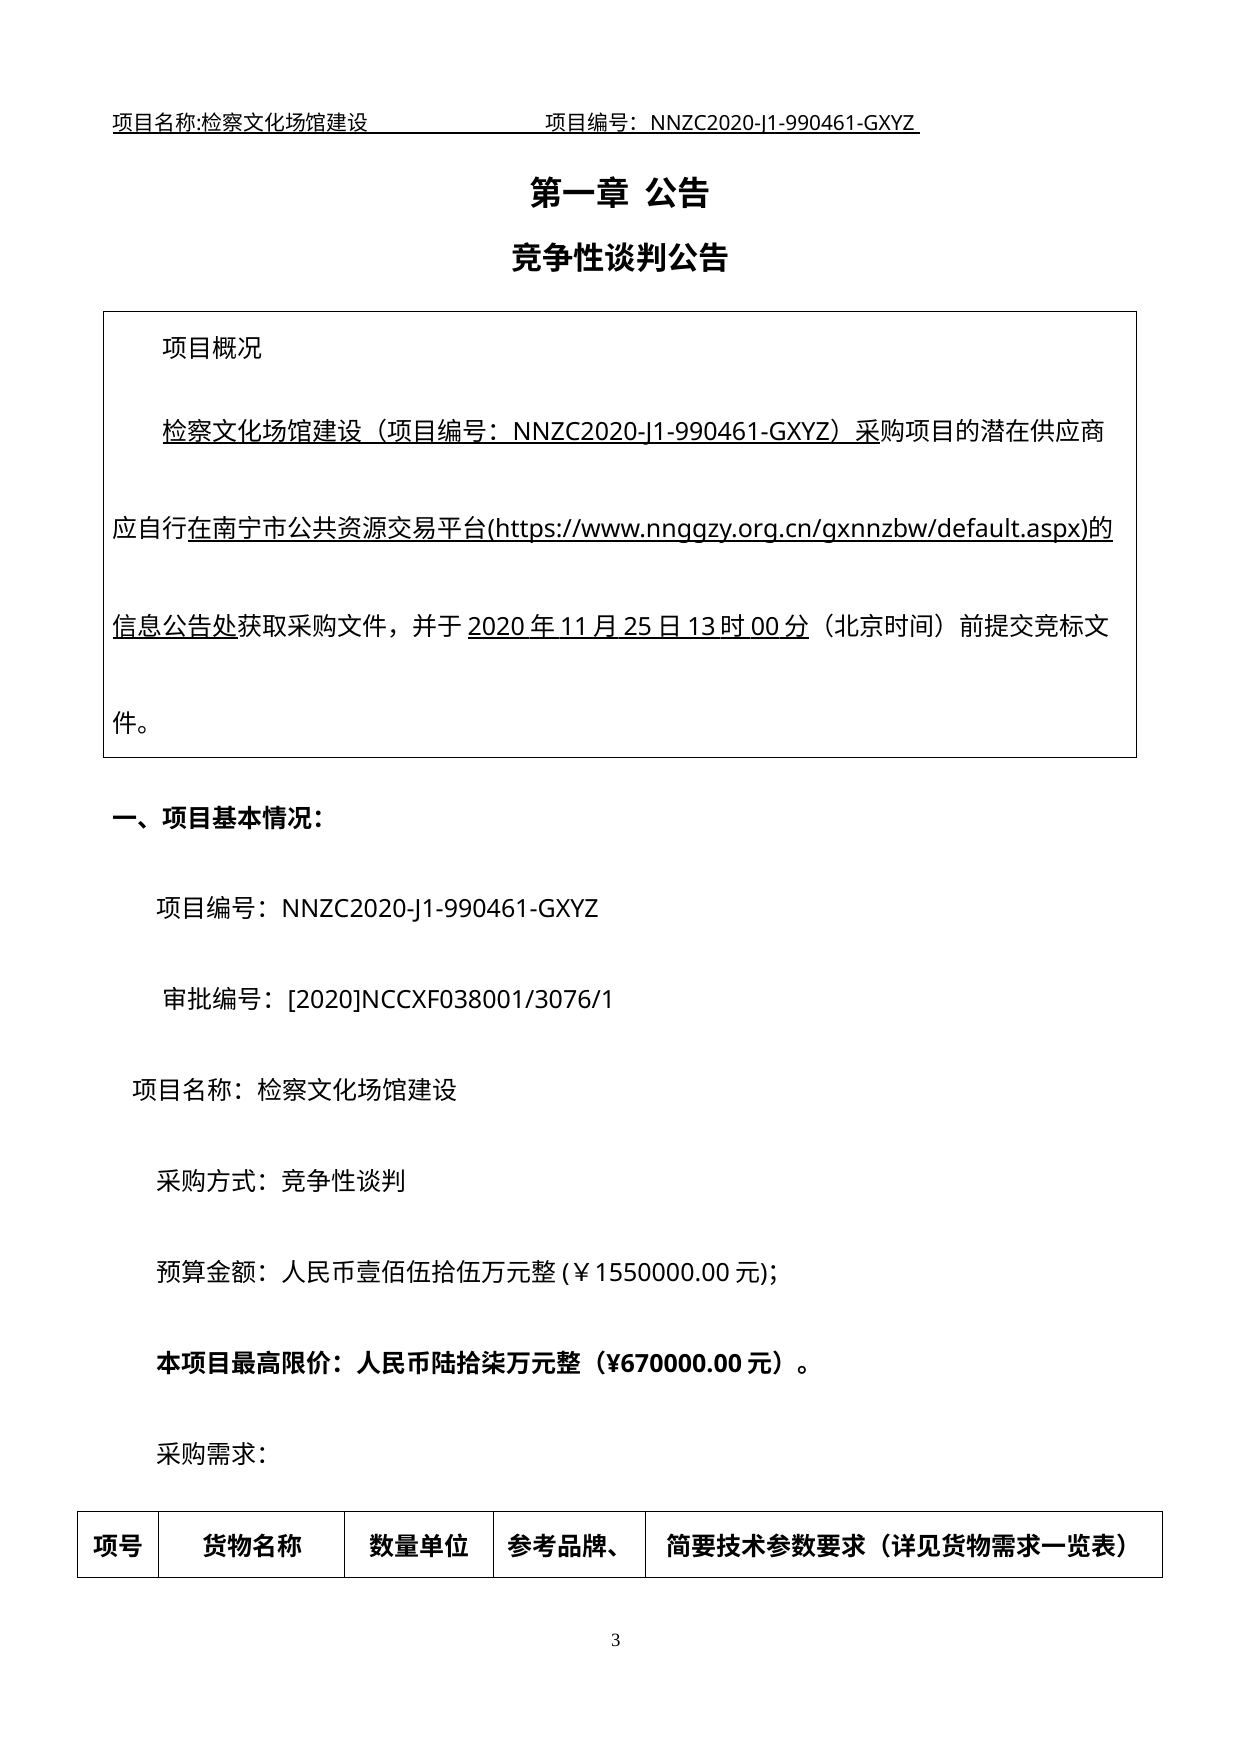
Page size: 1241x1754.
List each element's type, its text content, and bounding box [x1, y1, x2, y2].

table_header 项号 [78, 1512, 158, 1577]
text 审批编号：[2020]NCCXF038001/3076/1 [112, 966, 1128, 1031]
table_header 数量单位 [345, 1512, 493, 1577]
table_header 参考品牌、型号 [494, 1512, 645, 1577]
text 本项目最高限价：人民币陆拾柒万元整（¥670000.00元）。 [156, 1329, 1128, 1394]
text 检察文化场馆建设（项目编号：NNZC2020-J1-990461-GXYZ）采购项目的潜在供应商应自行在南宁市公共资源交易平台(https://www.nnggzy.org.cn/gxnnzbw/default.aspx)的信息公告处获取采购文件，并于2020年11月25日13时00分（北京时间）前提交竞标文件。 [104, 394, 1136, 757]
text 采购方式：竞争性谈判 [156, 1147, 1128, 1212]
text 采购需求： [156, 1420, 1128, 1485]
text 预算金额：人民币壹佰伍拾伍万元整 (￥1550000.00元)； [156, 1238, 1128, 1303]
text 项目编号：NNZC2020-J1-990461-GXYZ [156, 874, 1128, 939]
text 项目名称：检察文化场馆建设 [112, 1056, 1128, 1121]
table_header 简要技术参数要求（详见货物需求一览表） [646, 1512, 1162, 1577]
table_header 货物名称 [159, 1512, 344, 1577]
text 第一章 公告 [112, 158, 1128, 223]
text 一、项目基本情况： [112, 784, 1128, 849]
text 竞争性谈判公告 [112, 223, 1128, 288]
text 项目概况 [104, 312, 1136, 379]
